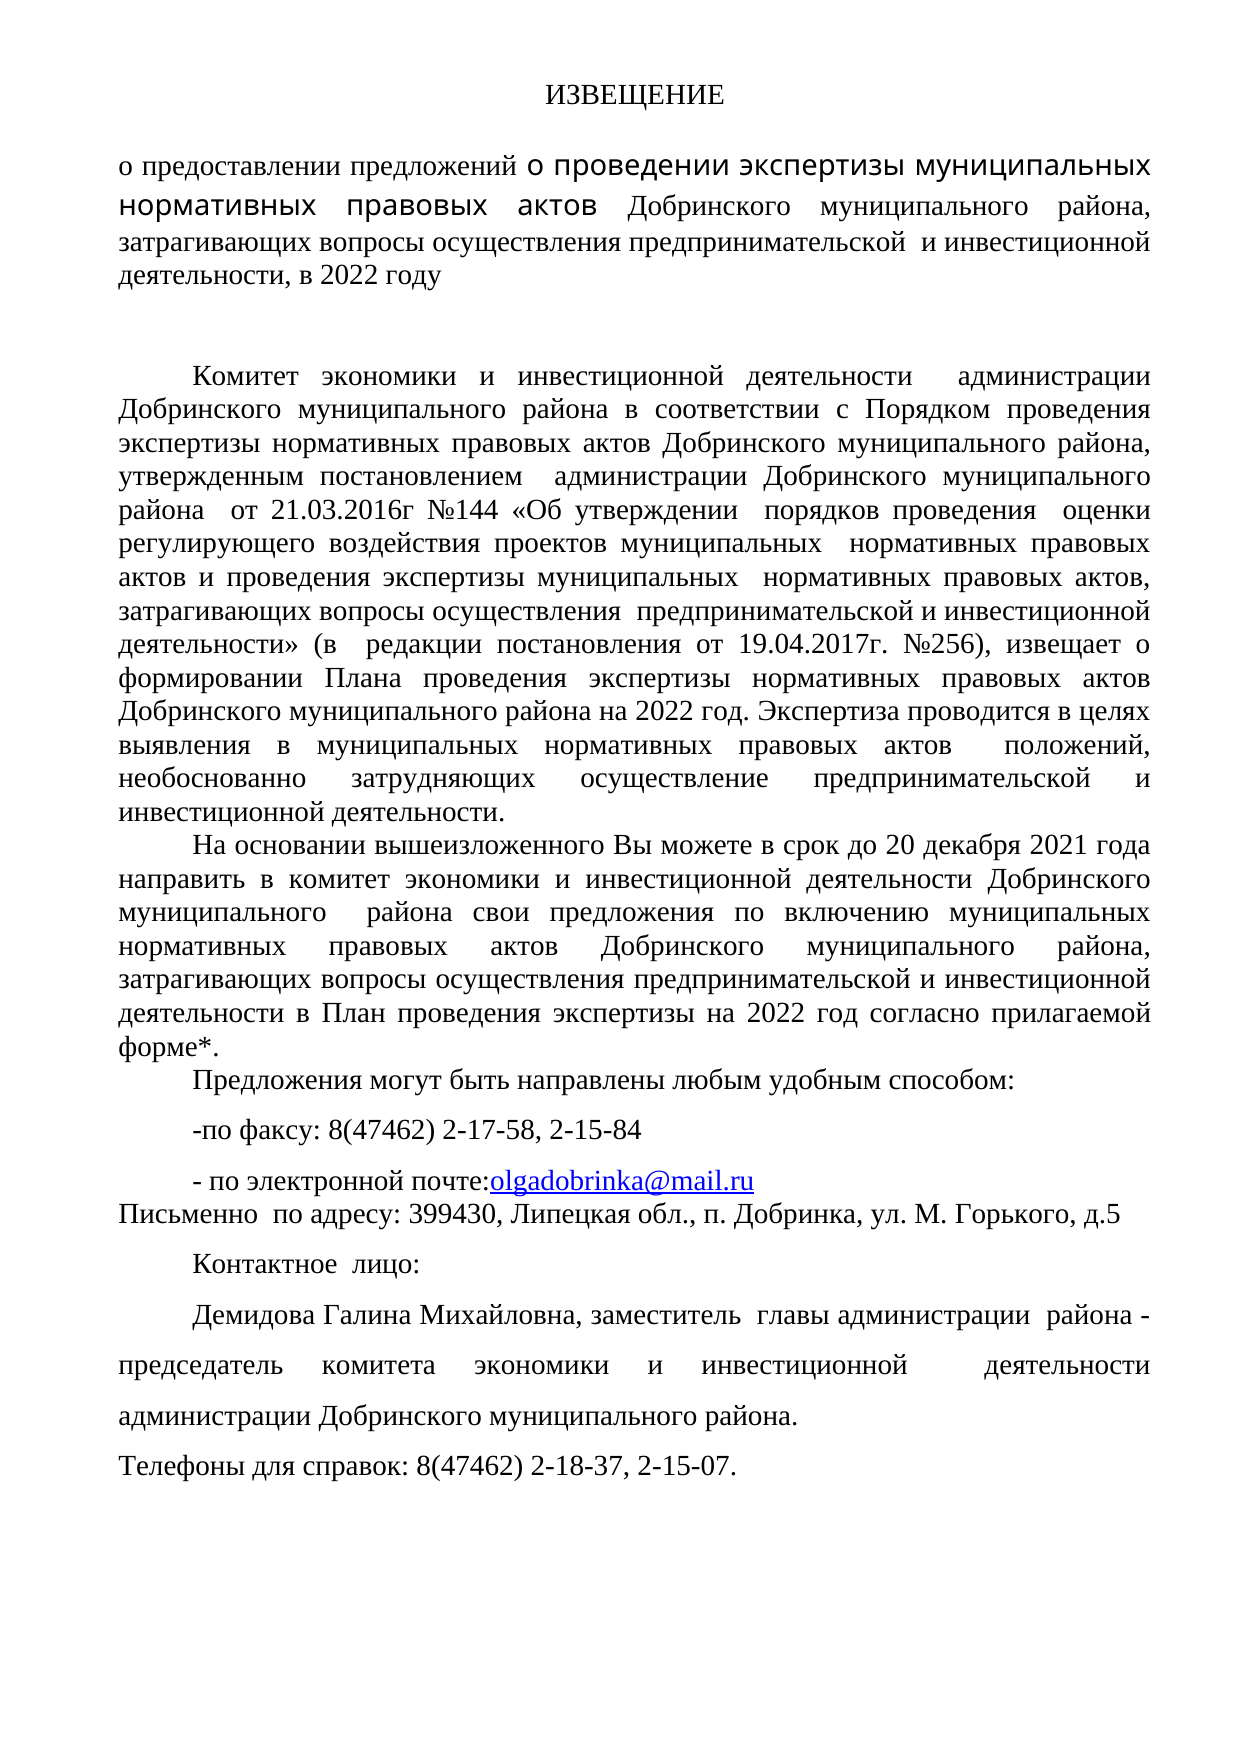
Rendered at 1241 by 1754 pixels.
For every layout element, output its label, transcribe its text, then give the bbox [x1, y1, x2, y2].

text ИЗВЕЩЕНИЕ [118, 77, 1152, 111]
text Контактное лицо: [118, 1247, 1152, 1280]
text Предложения могут быть направлены любым удобным способом: [118, 1062, 1152, 1096]
text На основании вышеизложенного Вы можете в срок до 20 декабря 2021 года направить в комитет экономики и инвестиционной деятельности Добринского муниципального района свои предложения по включению муниципальных нормативных правовых актов Добринского муниципального района, затрагивающих вопросы осуществления предпринимательской и инвестиционной деятельности в План проведения экспертизы на 2022 год согласно прилагаемой форме*. [118, 827, 1152, 1062]
text Телефоны для справок: 8(47462) 2-18-37, 2-15-07. [118, 1448, 1152, 1481]
text Демидова Галина Михайловна, заместитель главы администрации района - председатель комитета экономики и инвестиционной деятельности администрации Добринского муниципального района. [118, 1297, 1152, 1431]
text -по факсу: 8(47462) 2-17-58, 2-15-84 [118, 1112, 1152, 1146]
text о предоставлении предложений о проведении экспертизы муниципальных нормативных правовых актов Добринского муниципального района, затрагивающих вопросы осуществления предпринимательской и инвестиционной деятельности, в 2022 году [118, 144, 1152, 291]
text - по электронной почте:olgаdobrinka@mail.ru [118, 1163, 1152, 1196]
text Письменно по адресу: 399430, Липецкая обл., п. Добринка, ул. М. Горького, д.5 [118, 1196, 1152, 1230]
text Комитет экономики и инвестиционной деятельности администрации Добринского муниципального района в соответствии с Порядком проведения экспертизы нормативных правовых актов Добринского муниципального района, утвержденным постановлением администрации Добринского муниципального района от 21.03.2016г №144 «Об утверждении порядков проведения оценки регулирующего воздействия проектов муниципальных нормативных правовых актов и проведения экспертизы муниципальных нормативных правовых актов, затрагивающих вопросы осуществления предпринимательской и инвестиционной деятельности» (в редакции постановления от 19.04.2017г. №256), извещает о формировании Плана проведения экспертизы нормативных правовых актов Добринского муниципального района на 2022 год. Экспертиза проводится в целях выявления в муниципальных нормативных правовых актов положений, необоснованно затрудняющих осуществление предпринимательской и инвестиционной деятельности. [118, 358, 1152, 827]
